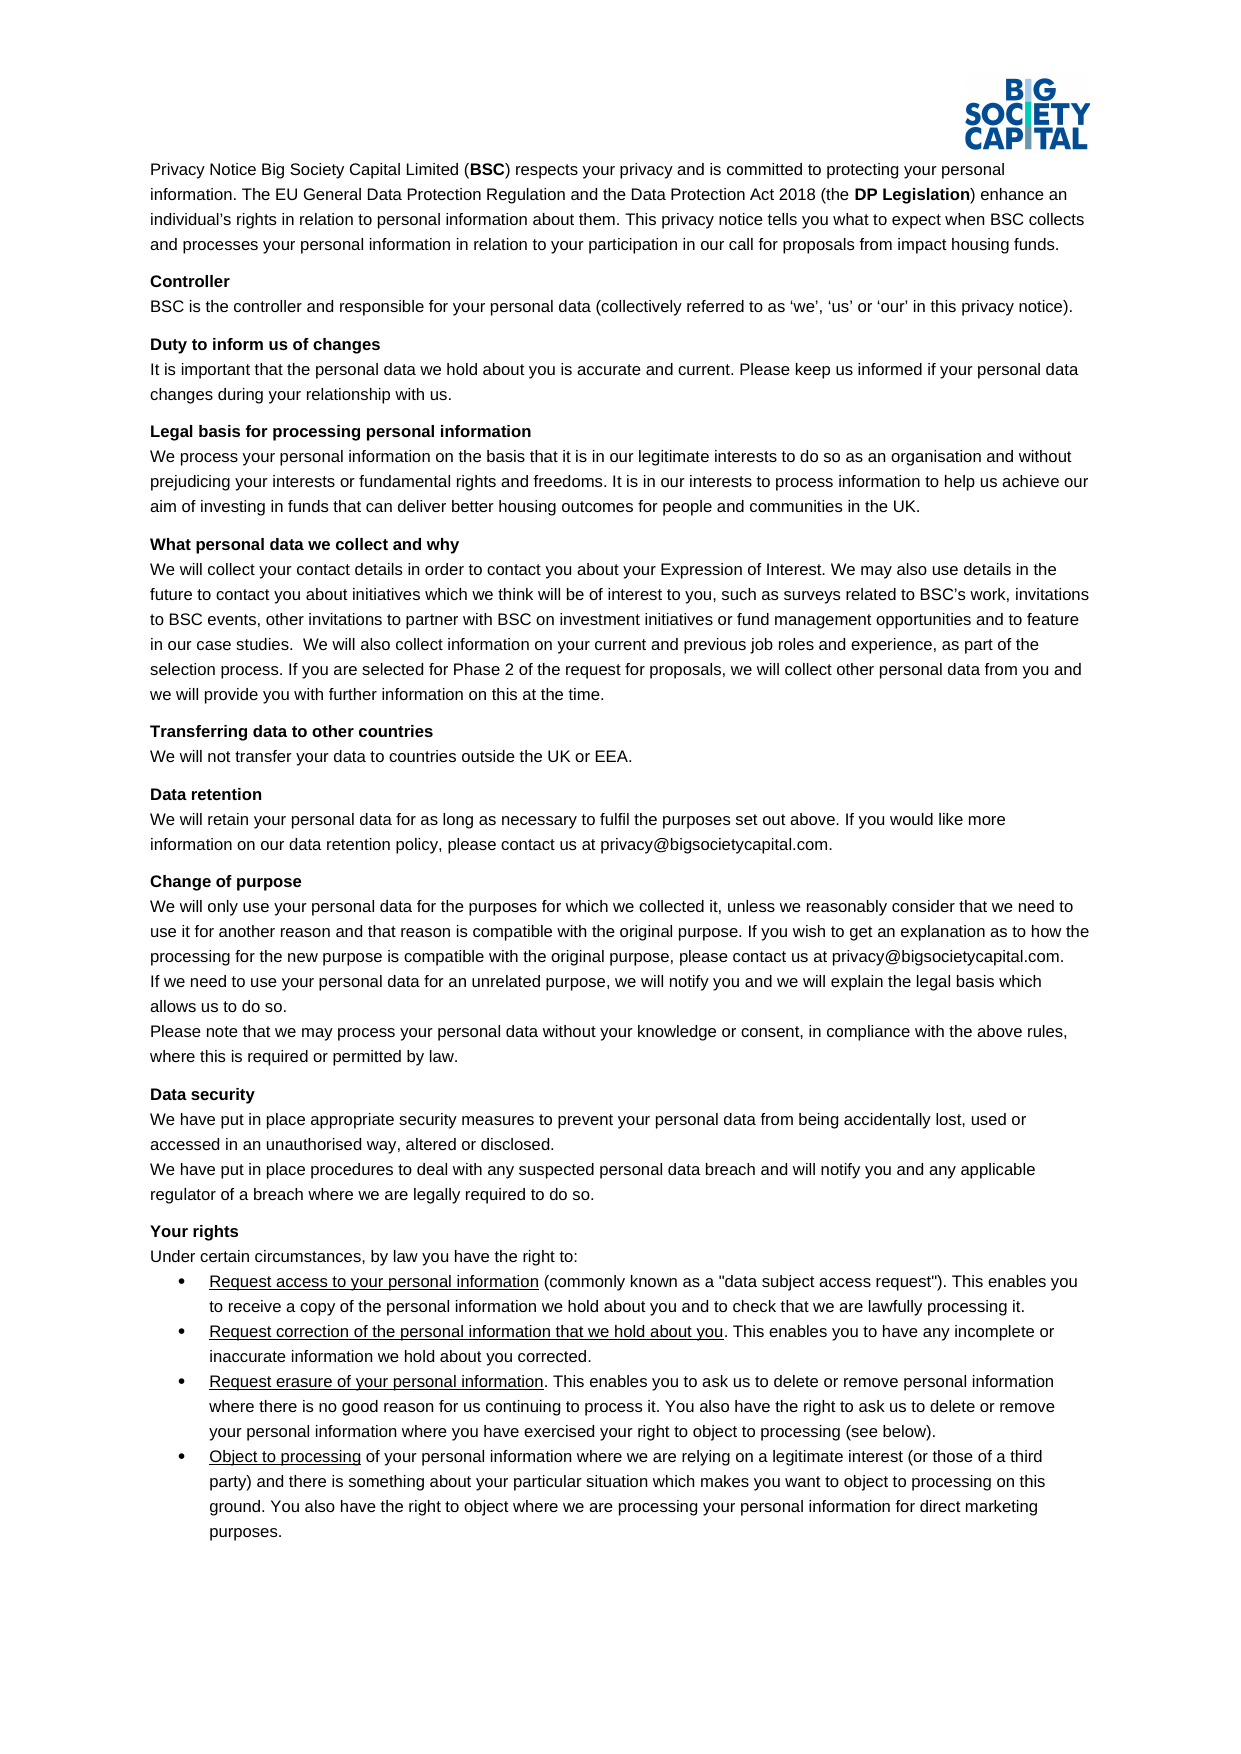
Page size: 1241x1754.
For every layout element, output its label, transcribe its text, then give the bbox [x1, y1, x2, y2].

text Transferring data to other countries [150, 717, 1090, 742]
text What personal data we collect and why [150, 530, 1090, 555]
text BSC is the controller and responsible for your personal data (collectively referred to as ‘we’, ‘us’ or ‘our’ in this privacy notice). [150, 292, 1090, 317]
text Duty to inform us of changes [150, 330, 1090, 355]
list Request correction of the personal information that we hold about you. This enables you to have any incomplete or inaccurate information we hold about you corrected. [178, 1317, 1090, 1367]
text We have put in place appropriate security measures to prevent your personal data from being accidentally lost, used or accessed in an unauthorised way, altered or disclosed. [150, 1105, 1090, 1155]
list Request erasure of your personal information. This enables you to ask us to delete or remove personal information where there is no good reason for us continuing to process it. You also have the right to ask us to delete or remove your personal information where you have exercised your right to object to processing (see below). [178, 1367, 1090, 1442]
list Object to processing of your personal information where we are relying on a legitimate interest (or those of a third party) and there is something about your particular situation which makes you want to object to processing on this ground. You also have the right to object where we are processing your personal information for direct marketing purposes. [178, 1442, 1090, 1542]
text Your rights [150, 1217, 1090, 1242]
text Under certain circumstances, by law you have the right to: [150, 1242, 1090, 1267]
text Data retention [150, 780, 1090, 805]
text We process your personal information on the basis that it is in our legitimate interests to do so as an organisation and without prejudicing your interests or fundamental rights and freedoms. It is in our interests to process information to help us achieve our aim of investing in funds that can deliver better housing outcomes for people and communities in the UK. [150, 442, 1090, 517]
text It is important that the personal data we hold about you is accurate and current. Please keep us informed if your personal data changes during your relationship with us. [150, 355, 1090, 405]
text We will collect your contact details in order to contact you about your Expression of Interest. We may also use details in the future to contact you about initiatives which we think will be of interest to you, such as surveys related to BSC’s work, invitations to BSC events, other invitations to partner with BSC on investment initiatives or fund management opportunities and to feature in our case studies. We will also collect information on your current and previous job roles and experience, as part of the selection process. If you are selected for Phase 2 of the request for proposals, we will collect other personal data from you and we will provide you with further information on this at the time. [150, 555, 1090, 705]
text Controller [150, 267, 1090, 292]
text Data security [150, 1080, 1090, 1105]
text Please note that we may process your personal data without your knowledge or consent, in compliance with the above rules, where this is required or permitted by law. [150, 1017, 1090, 1067]
list Request access to your personal information (commonly known as a "data subject access request"). This enables you to receive a copy of the personal information we hold about you and to check that we are lawfully processing it. [178, 1267, 1090, 1317]
text We will not transfer your data to countries outside the UK or EEA. [150, 742, 1090, 767]
text Legal basis for processing personal information [150, 417, 1090, 442]
text We will retain your personal data for as long as necessary to fulfil the purposes set out above. If you would like more information on our data retention policy, please contact us at privacy@bigsocietycapital.com. [150, 805, 1090, 855]
text We will only use your personal data for the purposes for which we collected it, unless we reasonably consider that we need to use it for another reason and that reason is compatible with the original purpose. If you wish to get an explanation as to how the processing for the new purpose is compatible with the original purpose, please contact us at privacy@bigsocietycapital.com. [150, 892, 1090, 967]
text Change of purpose [150, 867, 1090, 892]
text We have put in place procedures to deal with any suspected personal data breach and will notify you and any applicable regulator of a breach where we are legally required to do so. [150, 1155, 1090, 1205]
picture [965, 73, 1091, 155]
text If we need to use your personal data for an unrelated purpose, we will notify you and we will explain the legal basis which allows us to do so. [150, 967, 1090, 1017]
text Privacy Notice Big Society Capital Limited (BSC) respects your privacy and is committed to protecting your personal information. The EU General Data Protection Regulation and the Data Protection Act 2018 (the DP Legislation) enhance an individual’s rights in relation to personal information about them. This privacy notice tells you what to expect when BSC collects and processes your personal information in relation to your participation in our call for proposals from impact housing funds. [150, 155, 1090, 255]
